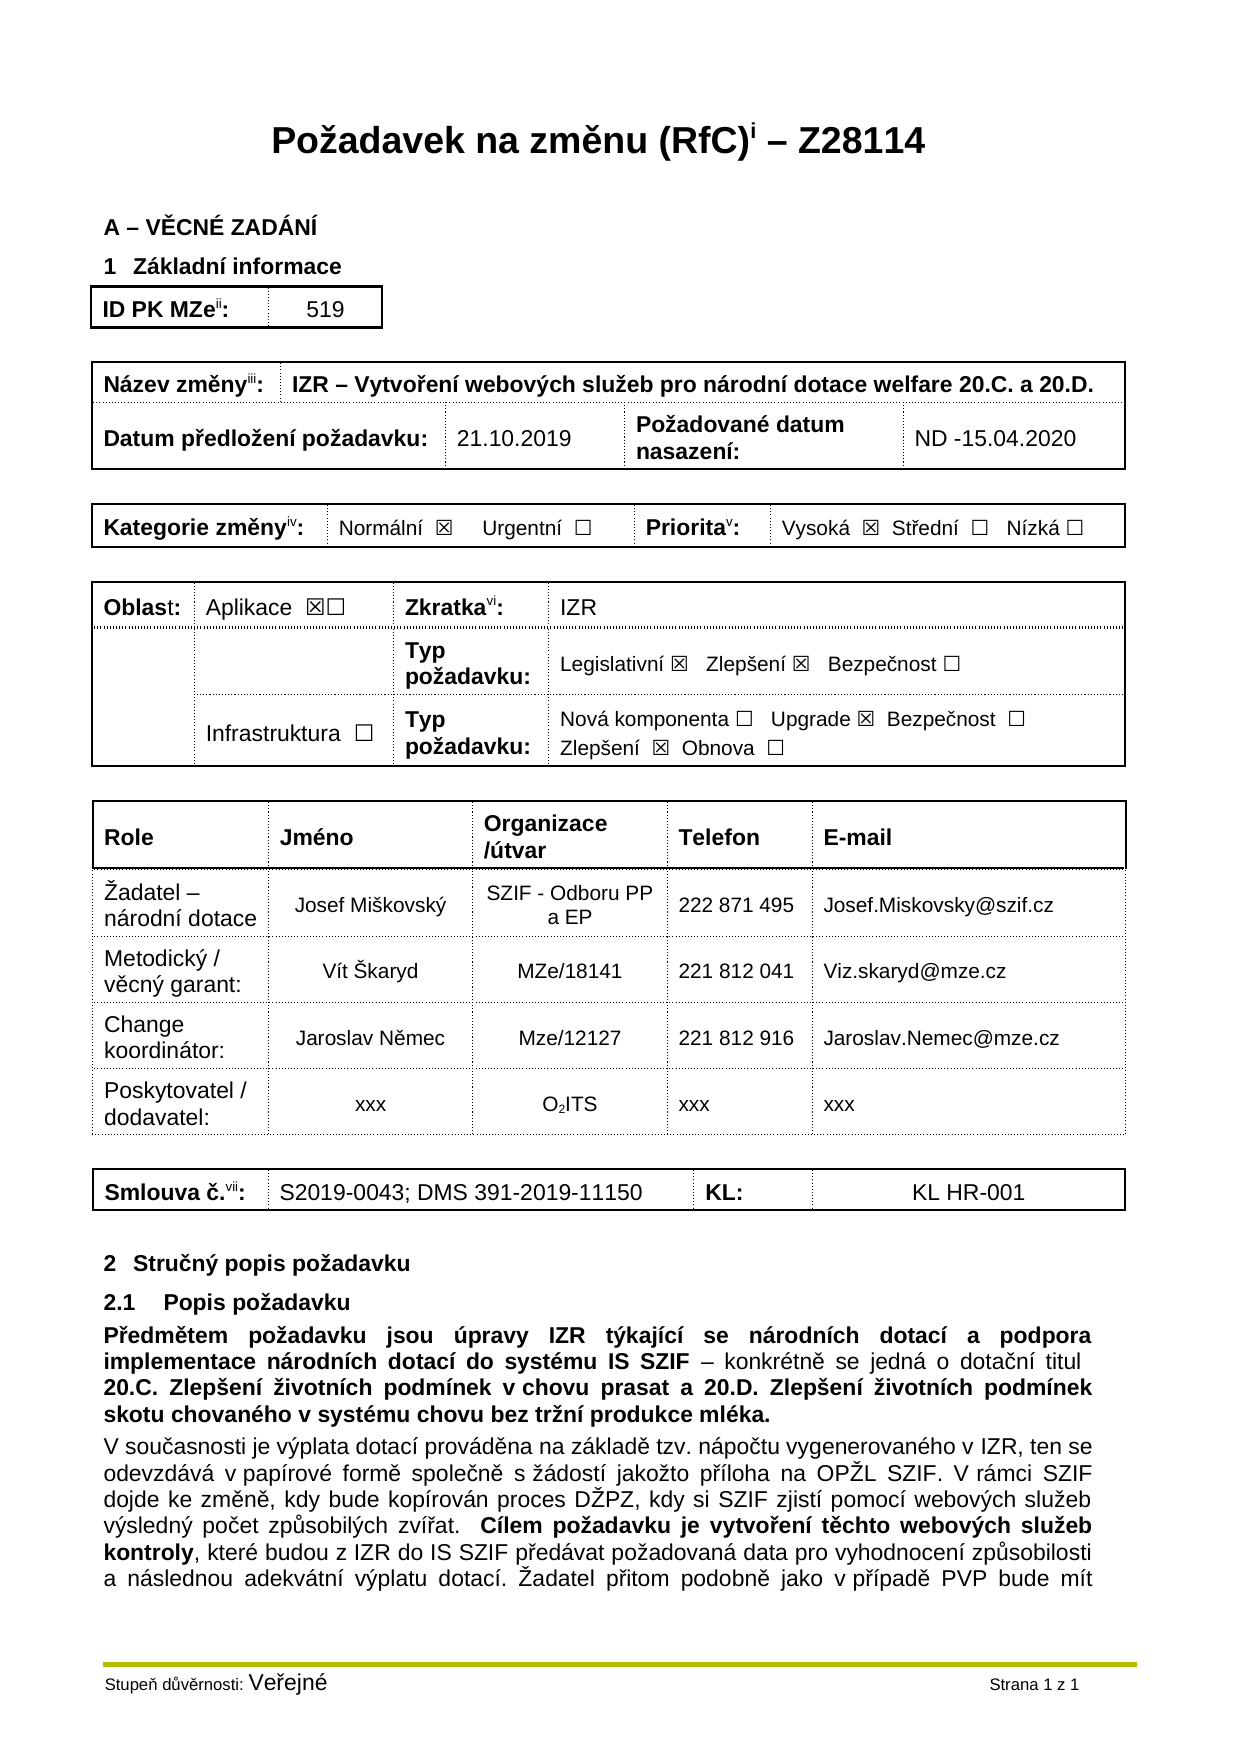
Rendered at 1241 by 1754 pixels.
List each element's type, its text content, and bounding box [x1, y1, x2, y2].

table_header Typ požadavku: [394, 628, 549, 694]
table_cell xxx [667, 1068, 812, 1134]
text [103, 1433, 1092, 1591]
table_header Normální ☒ Urgentní ☐ [327, 505, 634, 546]
text Požadavek na změnu (RfC) – Z28114 [103, 118, 1092, 161]
text Předmětem požadavku jsou úpravy IZR týkající se národních dotací a podpora implementace národních dotací do systému IS SZIF – konkrétně se jedná o dotační titul 20.C. Zlepšení životních podmínek v chovu prasat a 20.D. Zlepšení životních podmínek skotu chovaného v systému chovu bez tržní produkce mléka. [103, 1322, 1092, 1427]
table_header 519 [268, 288, 381, 326]
table_header KL HR-001 [812, 1170, 1124, 1209]
table_cell Mze/12127 [473, 1002, 667, 1068]
table_header ID PK MZe: [92, 288, 268, 326]
subtitle Stručný popis požadavku [103, 1250, 1092, 1277]
table_cell Žadatel – národní dotace [93, 869, 268, 936]
table_cell Viz.skaryd@mze.cz [812, 936, 1126, 1002]
table_header [194, 628, 393, 694]
table_header Smlouva č.: [94, 1170, 268, 1209]
table_header S2019-0043; DMS 391-2019-11150 [268, 1170, 694, 1209]
table_header Aplikace ☒☐ [194, 583, 393, 626]
table_header Priorita: [634, 505, 770, 546]
table_cell 221 812 041 [667, 936, 812, 1002]
table_cell Nová komponenta ☐ Upgrade ☒ Bezpečnost ☐ Zlepšení ☒ Obnova ☐ [549, 694, 1124, 765]
table_cell MZe/18141 [473, 936, 667, 1002]
table_header Legislativní ☒ Zlepšení ☒ Bezpečnost ☐ [549, 628, 1124, 694]
table_header E-mail [812, 802, 1125, 867]
table_cell Josef.Miskovsky@szif.cz [812, 869, 1126, 936]
table_header Název změny: [93, 363, 281, 402]
subtitle Popis požadavku [103, 1289, 1092, 1315]
table_header Telefon [667, 802, 812, 867]
table_header Vysoká ☒ Střední ☐ Nízká ☐ [770, 505, 1124, 546]
table_cell Typ požadavku: [394, 694, 549, 765]
text a – věcné zadání [103, 214, 1092, 240]
table_cell SZIF - Odboru PP a EP [473, 869, 667, 936]
table_cell Poskytovatel / dodavatel: [93, 1068, 268, 1134]
table_cell Metodický / věcný garant: [93, 936, 268, 1002]
table_cell 21.10.2019 [445, 402, 624, 468]
table_cell xxx [812, 1068, 1126, 1134]
table_cell xxx [268, 1068, 472, 1134]
table_header KL: [694, 1170, 812, 1209]
table_cell Datum předložení požadavku: [93, 402, 445, 468]
table_header Kategorie změny: [93, 505, 327, 546]
table_cell Jaroslav.Nemec@mze.cz [812, 1002, 1126, 1068]
table_header IZR [549, 583, 1124, 626]
table_cell Jaroslav Němec [268, 1002, 472, 1068]
table_cell Josef Miškovský [268, 869, 472, 936]
table_cell Vít Škaryd [268, 936, 472, 1002]
table_cell ND -15.04.2020 [903, 402, 1124, 468]
table_cell Požadované datum nasazení: [625, 402, 903, 468]
table_cell Infrastruktura ☐ [194, 694, 393, 765]
table_header Zkratka: [394, 583, 549, 626]
table_cell 222 871 495 [667, 869, 812, 936]
table_header IZR – Vytvoření webových služeb pro národní dotace welfare 20.C. a 20.D. [281, 363, 1124, 402]
table_cell Change koordinátor: [93, 1002, 268, 1068]
subtitle Základní informace [103, 253, 1092, 279]
table_header Organizace /útvar [473, 802, 667, 867]
table_header Role [94, 802, 268, 867]
table_header [93, 628, 194, 765]
table_cell 221 812 916 [667, 1002, 812, 1068]
table_cell O2ITS [473, 1068, 667, 1134]
table_header Oblast: [93, 583, 194, 626]
table_header Jméno [268, 802, 472, 867]
